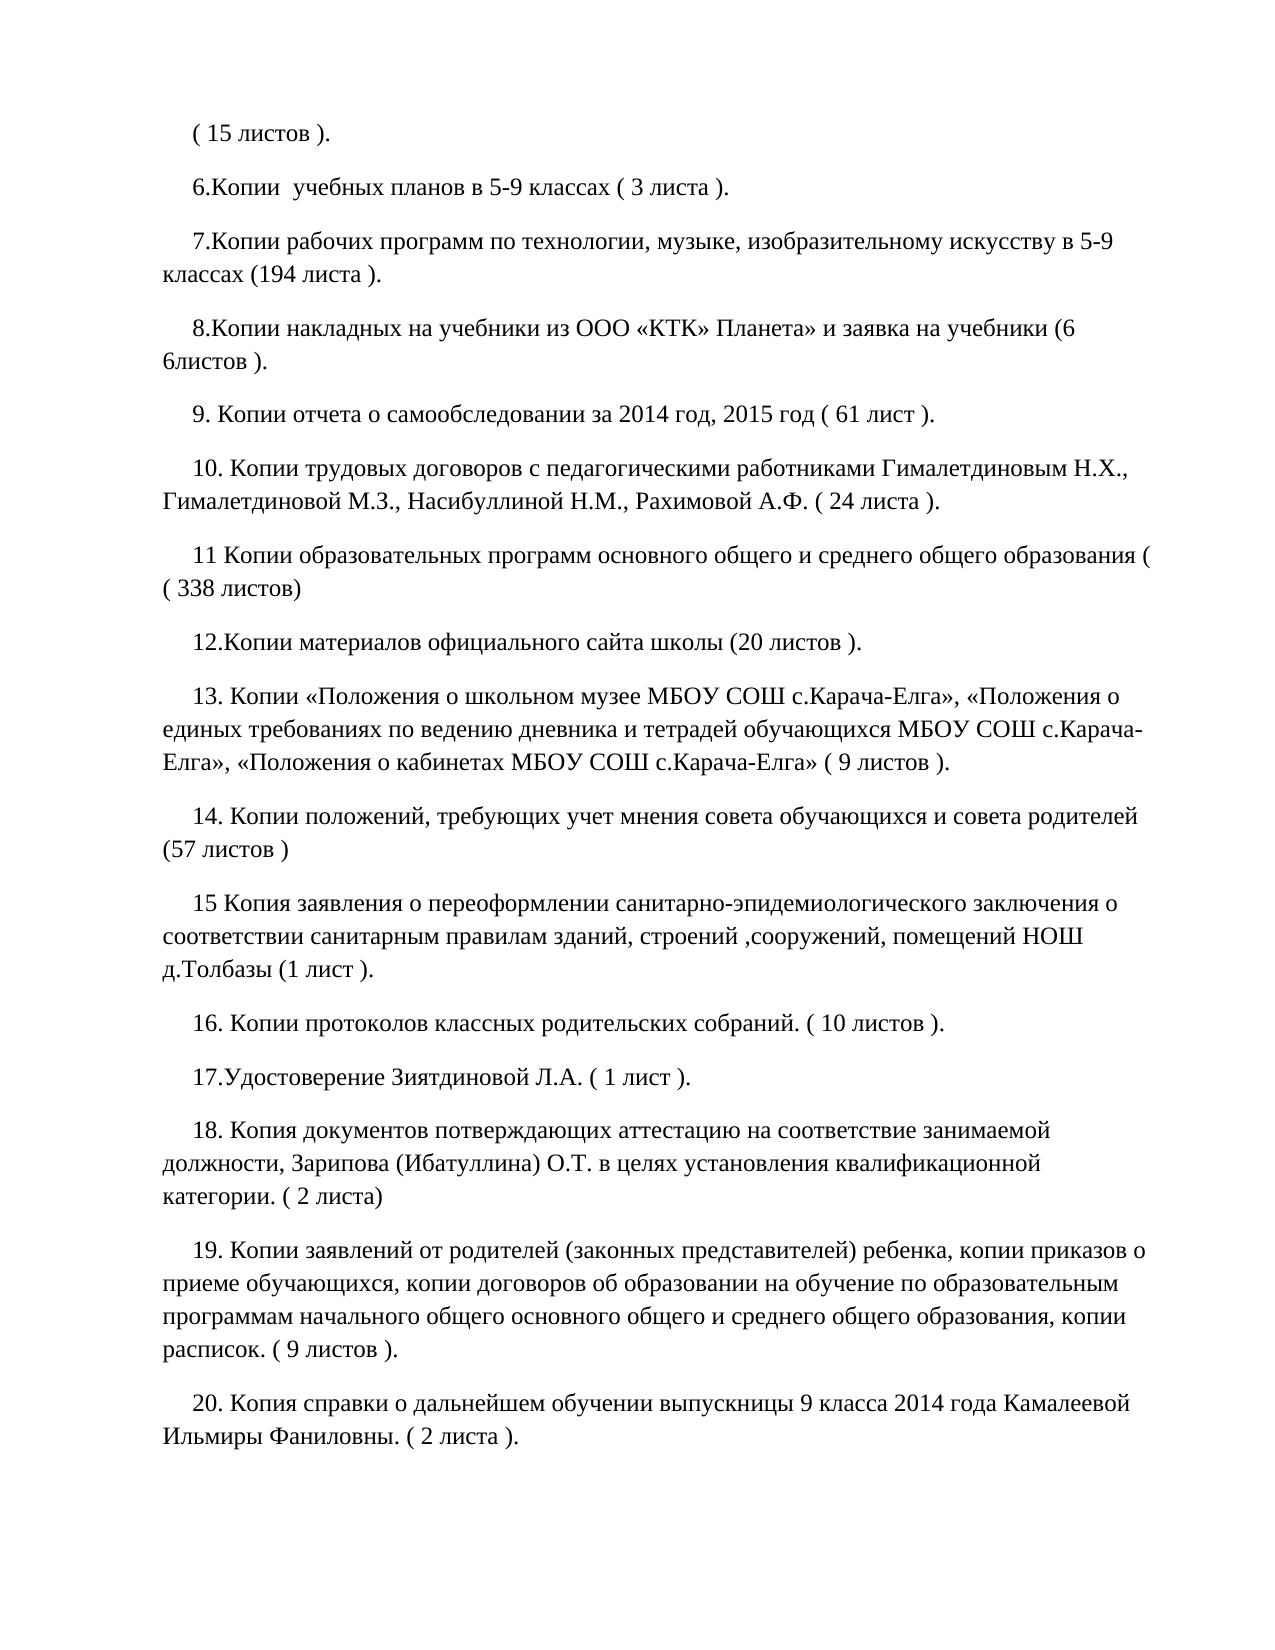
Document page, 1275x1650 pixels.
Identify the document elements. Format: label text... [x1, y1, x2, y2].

text ( 15 листов ). [162, 118, 1157, 147]
text 7.Копии рабочих программ по технологии, музыке, изобразительному искусству в 5-9 классах (194 листа ). [162, 226, 1157, 288]
text 15 Копия заявления о переоформлении санитарно-эпидемиологического заключения о соответствии санитарным правилам зданий, строений ,сооружений, помещений НОШ д.Толбазы (1 лист ). [162, 888, 1157, 983]
text 9. Копии отчета о самообследовании за 2014 год, 2015 год ( 61 лист ). [162, 399, 1157, 428]
text 17.Удостоверение Зиятдиновой Л.А. ( 1 лист ). [162, 1062, 1157, 1090]
text 11 Копии образовательных программ основного общего и среднего общего образования ( ( 338 листов) [162, 540, 1157, 602]
text 10. Копии трудовых договоров с педагогическими работниками Гималетдиновым Н.Х., Гималетдиновой М.З., Насибуллиной Н.М., Рахимовой А.Ф. ( 24 листа ). [162, 453, 1157, 515]
text 12.Копии материалов официального сайта школы (20 листов ). [162, 627, 1157, 656]
text 16. Копии протоколов классных родительских собраний. ( 10 листов ). [162, 1008, 1157, 1036]
text 8.Копии накладных на учебники из ООО «КТК» Планета» и заявка на учебники (6 6листов ). [162, 313, 1157, 374]
text 13. Копии «Положения о школьном музее МБОУ СОШ с.Карача-Елга», «Положения о единых требованиях по ведению дневника и тетрадей обучающихся МБОУ СОШ с.Карача-Елга», «Положения о кабинетах МБОУ СОШ с.Карача-Елга» ( 9 листов ). [162, 681, 1157, 776]
text 6.Копии учебных планов в 5-9 классах ( 3 листа ). [162, 172, 1157, 201]
text 18. Копия документов потверждающих аттестацию на соответствие занимаемой должности, Зарипова (Ибатуллина) О.Т. в целях установления квалификационной категории. ( 2 листа) [162, 1115, 1157, 1210]
text 19. Копии заявлений от родителей (законных представителей) ребенка, копии приказов о приеме обучающихся, копии договоров об образовании на обучение по образовательным программам начального общего основного общего и среднего общего образования, копии расписок. ( 9 листов ). [162, 1235, 1157, 1363]
text 14. Копии положений, требующих учет мнения совета обучающихся и совета родителей (57 листов ) [162, 801, 1157, 863]
text 20. Копия справки о дальнейшем обучении выпускницы 9 класса 2014 года Камалеевой Ильмиры Фаниловны. ( 2 листа ). [162, 1388, 1157, 1450]
